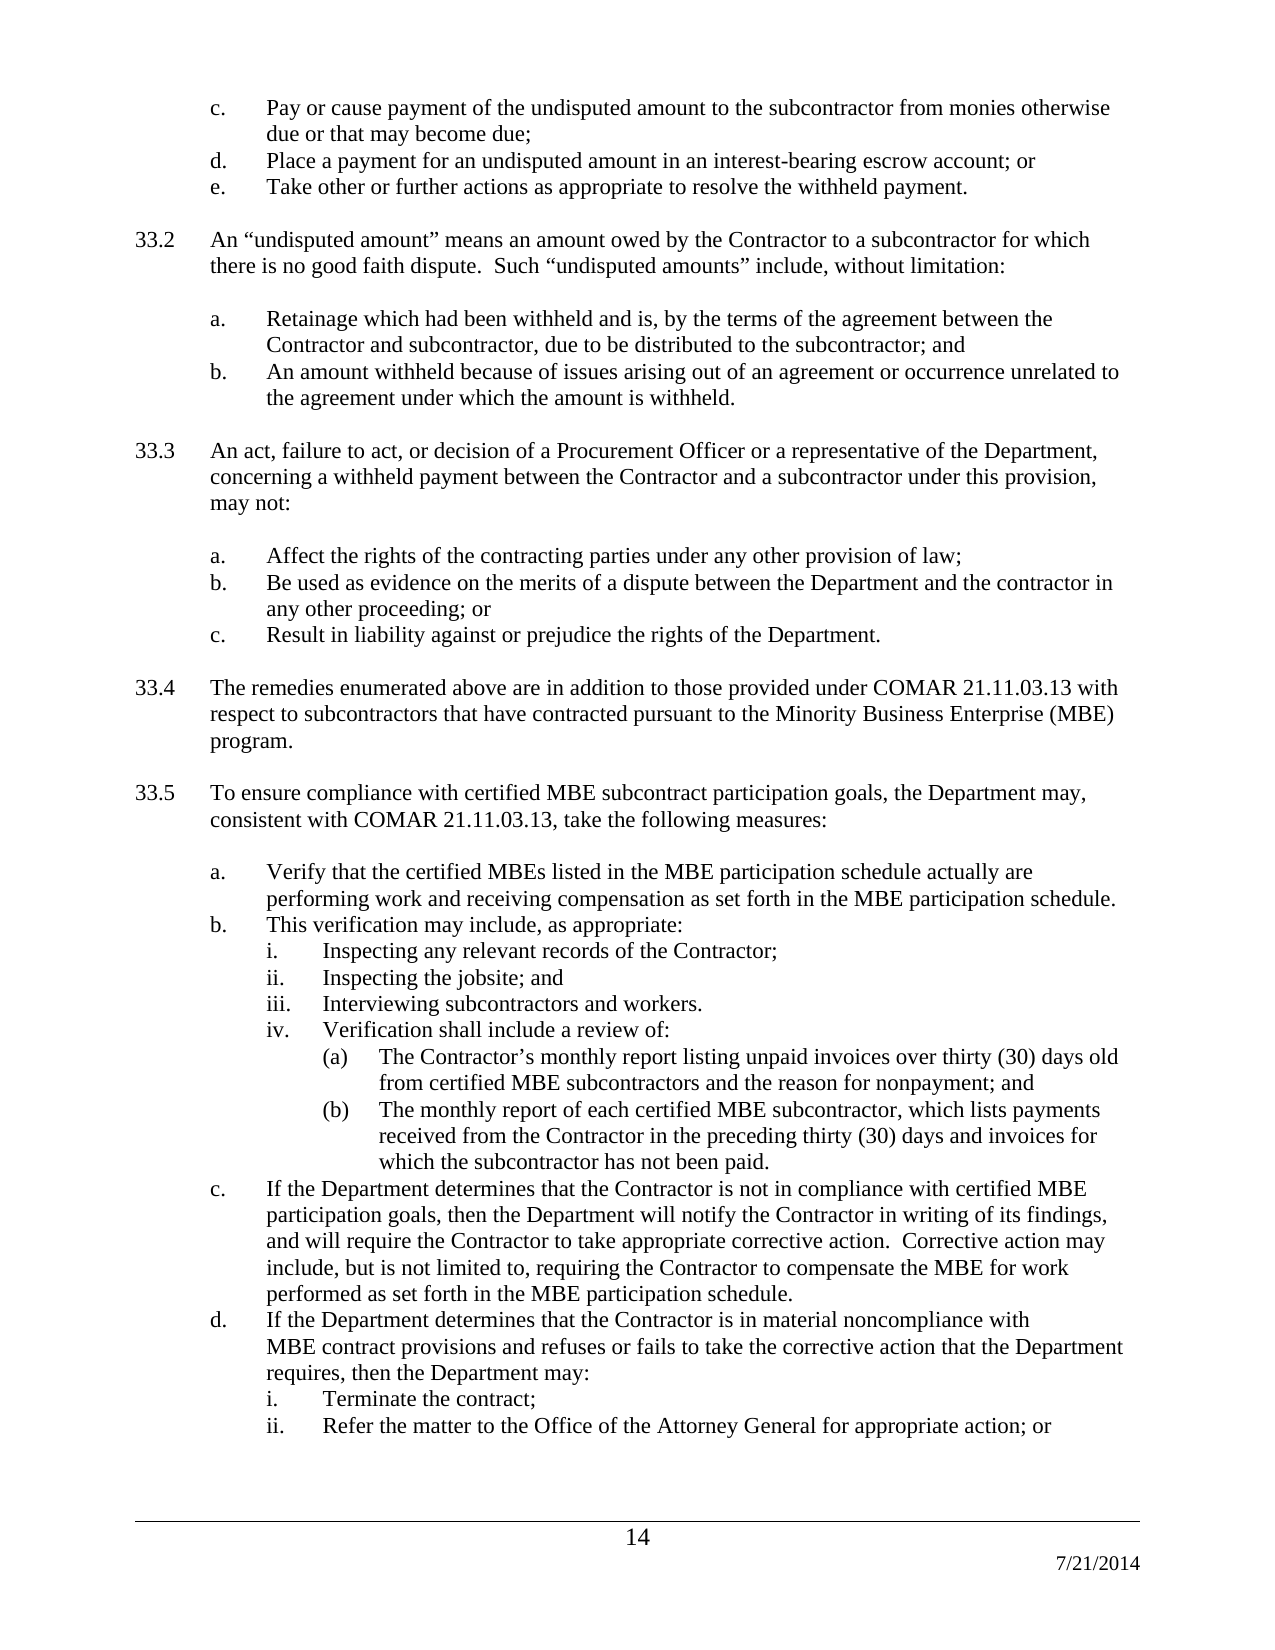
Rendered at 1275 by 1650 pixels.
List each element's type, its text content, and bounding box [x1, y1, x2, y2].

text b. An amount withheld because of issues arising out of an agreement or occurrence unrelated to the agreement under which the amount is withheld. [210, 358, 1140, 410]
text 33.3 An act, failure to act, or decision of a Procurement Officer or a representative of the Department, concerning a withheld payment between the Contractor and a subcontractor under this provision, may not: [135, 437, 1140, 516]
text MBE contract provisions and refuses or fails to take the corrective action that the Department requires, then the Department may: [266, 1333, 1140, 1386]
text i. Inspecting any relevant records of the Contractor; [266, 937, 1140, 964]
text c. If the Department determines that the Contractor is not in compliance with certified MBE participation goals, then the Department will notify the Contractor in writing of its findings, and will require the Contractor to take appropriate corrective action. Corrective action may include, but is not limited to, requiring the Contractor to compensate the MBE for work performed as set forth in the MBE participation schedule. [210, 1175, 1140, 1306]
text a. Affect the rights of the contracting parties under any other provision of law; [210, 542, 1140, 568]
text c. Result in liability against or prejudice the rights of the Department. [210, 621, 1140, 648]
text e. Take other or further actions as appropriate to resolve the withheld payment. [210, 173, 1140, 199]
text b. Be used as evidence on the merits of a dispute between the Department and the contractor in any other proceeding; or [210, 568, 1140, 621]
text (a) The Contractor’s monthly report listing unpaid invoices over thirty (30) days old from certified MBE subcontractors and the reason for nonpayment; and [322, 1043, 1140, 1096]
text ii. Refer the matter to the Office of the Attorney General for appropriate action; or [266, 1412, 1140, 1438]
text (b) The monthly report of each certified MBE subcontractor, which lists payments received from the Contractor in the preceding thirty (30) days and invoices for which the subcontractor has not been paid. [322, 1096, 1140, 1175]
text i. Terminate the contract; [266, 1386, 1140, 1412]
text iv. Verification shall include a review of: [266, 1017, 1140, 1043]
text Contractor and subcontractor, due to be distributed to the subcontractor; and [266, 331, 1140, 358]
text d. If the Department determines that the Contractor is in material noncompliance with [210, 1306, 1140, 1333]
text a. Retainage which had been withheld and is, by the terms of the agreement between the [210, 305, 1140, 331]
text 33.5 To ensure compliance with certified MBE subcontract participation goals, the Department may, consistent with COMAR 21.11.03.13, take the following measures: [135, 779, 1140, 832]
text c. Pay or cause payment of the undisputed amount to the subcontractor from monies otherwise due or that may become due; [210, 94, 1140, 147]
text iii. Interviewing subcontractors and workers. [266, 990, 1140, 1017]
text 33.2 An “undisputed amount” means an amount owed by the Contractor to a subcontractor for which there is no good faith dispute. Such “undisputed amounts” include, without limitation: [135, 226, 1140, 279]
text b. This verification may include, as appropriate: [210, 911, 1140, 937]
text d. Place a payment for an undisputed amount in an interest-bearing escrow account; or [210, 147, 1140, 173]
text ii. Inspecting the jobsite; and [266, 964, 1140, 990]
text a. Verify that the certified MBEs listed in the MBE participation schedule actually are performing work and receiving compensation as set forth in the MBE participation schedule. [210, 858, 1140, 911]
text 33.4 The remedies enumerated above are in addition to those provided under COMAR 21.11.03.13 with respect to subcontractors that have contracted pursuant to the Minority Business Enterprise (MBE) program. [135, 674, 1140, 753]
